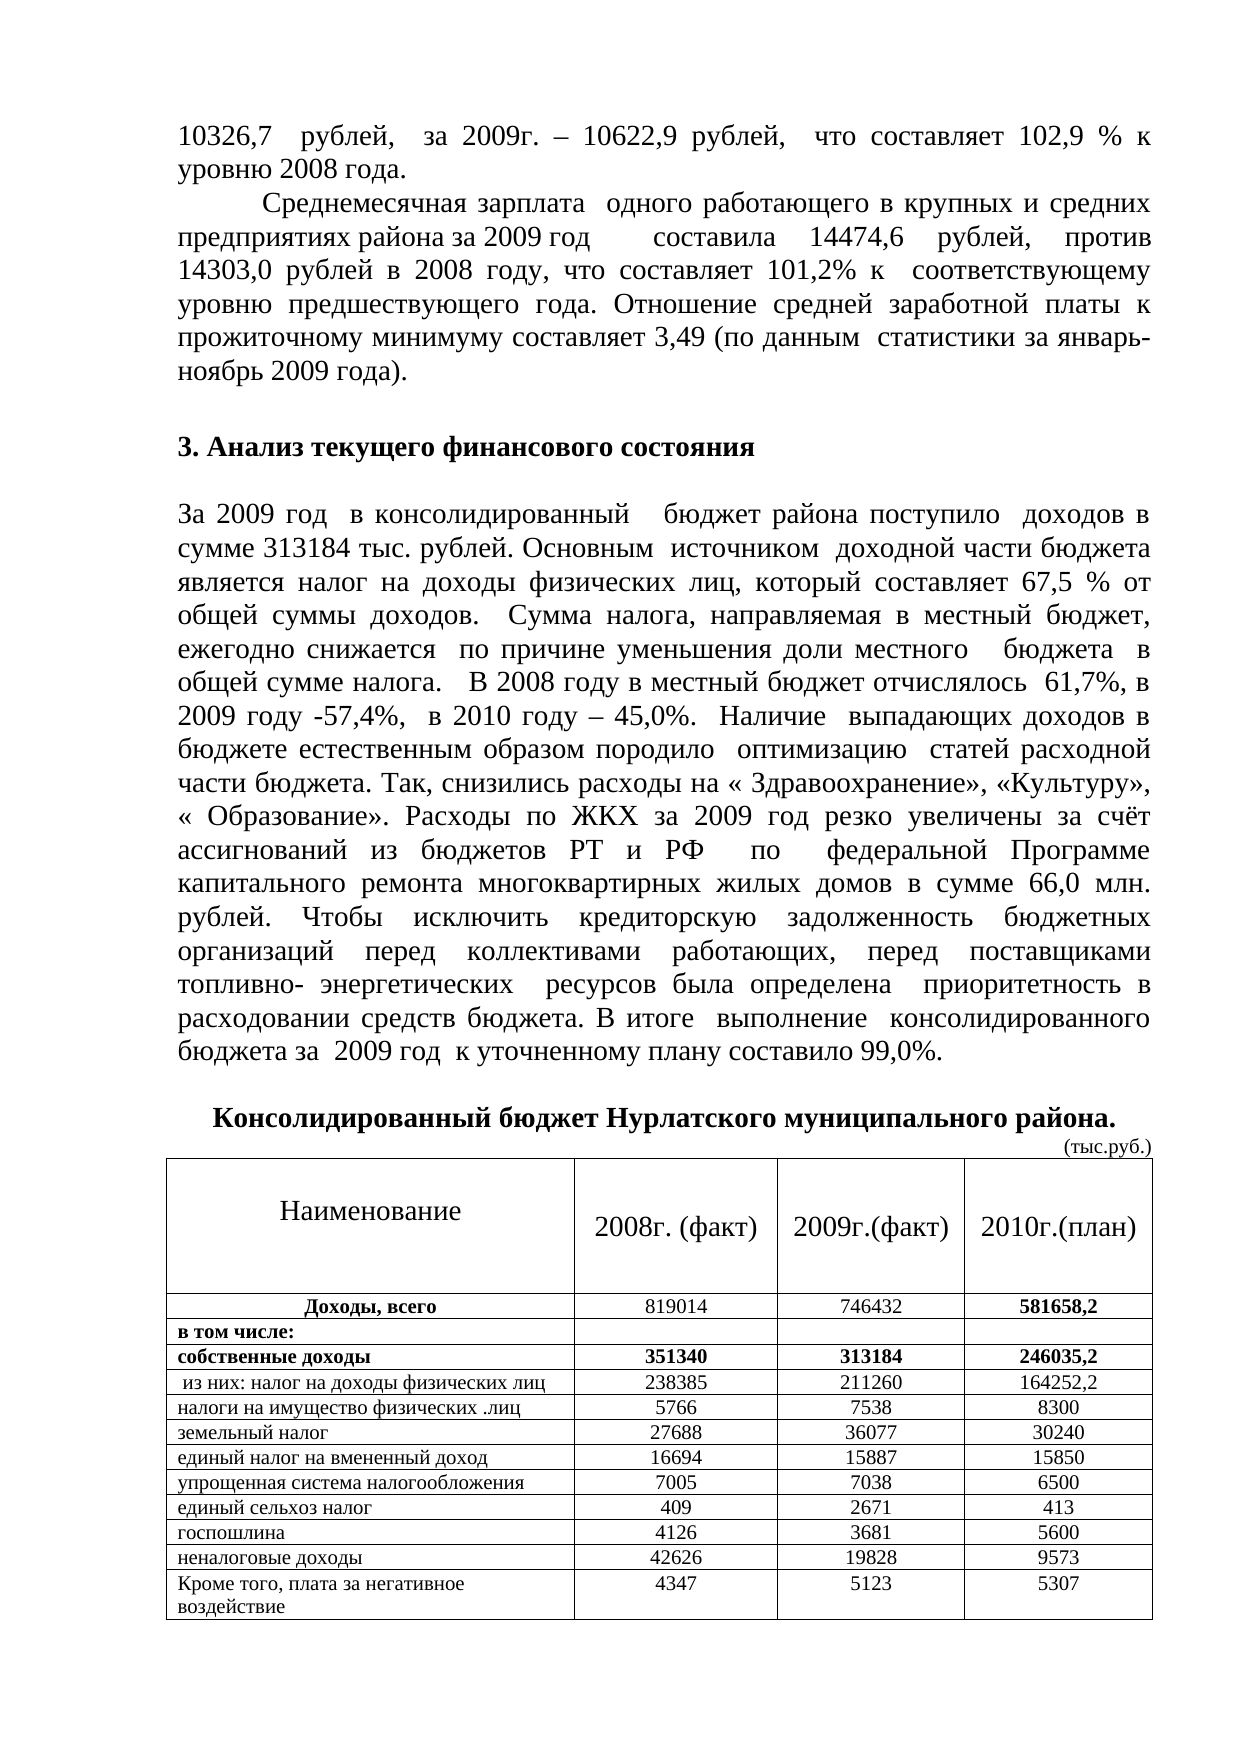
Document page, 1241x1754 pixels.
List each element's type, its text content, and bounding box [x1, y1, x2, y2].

table_cell единый налог на вмененный доход [167, 1445, 574, 1469]
table_cell 581658,2 [965, 1294, 1152, 1318]
table_cell из них: налог на доходы физических лиц [167, 1370, 574, 1394]
table_cell 15887 [778, 1445, 964, 1469]
table_cell Доходы, всего [167, 1294, 574, 1318]
table_cell 6500 [965, 1470, 1152, 1494]
table_cell 16694 [575, 1445, 777, 1469]
text 3. Анализ текущего финансового состояния [177, 429, 1152, 463]
table_cell 19828 [778, 1545, 964, 1569]
table_cell 746432 [778, 1294, 964, 1318]
table_cell 5307 [965, 1570, 1152, 1618]
table_cell 351340 [575, 1345, 777, 1368]
table_cell 30240 [965, 1420, 1152, 1444]
table_cell 211260 [778, 1370, 964, 1394]
table_cell 2671 [778, 1495, 964, 1519]
table_cell 5123 [778, 1570, 964, 1618]
table_cell 4126 [575, 1520, 777, 1544]
table_cell налоги на имущество физических .лиц [167, 1395, 574, 1419]
table_cell единый сельхоз налог [167, 1495, 574, 1519]
table_cell 5600 [965, 1520, 1152, 1544]
table_header 2009г.(факт) [778, 1159, 964, 1293]
table_cell в том числе: [167, 1319, 574, 1343]
table_cell [778, 1319, 964, 1343]
table_cell 7005 [575, 1470, 777, 1494]
table_cell 413 [965, 1495, 1152, 1519]
table_cell 164252,2 [965, 1370, 1152, 1394]
table_cell 7038 [778, 1470, 964, 1494]
table_header 2008г. (факт) [575, 1159, 777, 1293]
table_cell 42626 [575, 1545, 777, 1569]
table_cell 7538 [778, 1395, 964, 1419]
table_header Наименование [167, 1159, 574, 1293]
table_cell земельный налог [167, 1420, 574, 1444]
text За 2009 год в консолидированный бюджет района поступило доходов в сумме 313184 тыс. рублей. Основным источником доходной части бюджета является налог на доходы физических лиц, который составляет 67,5 % от общей суммы доходов. Сумма налога, направляемая в местный бюджет, ежегодно снижается по причине уменьшения доли местного бюджета в общей сумме налога. В 2008 году в местный бюджет отчислялось 61,7%, в 2009 году -57,4%, в 2010 году – 45,0%. Наличие выпадающих доходов в бюджете естественным образом породило оптимизацию статей расходной части бюджета. Так, снизились расходы на « Здравоохранение», «Культуру», « Образование». Расходы по ЖКХ за 2009 год резко увеличены за счёт ассигнований из бюджетов РТ и РФ по федеральной Программе капитального ремонта многоквартирных жилых домов в сумме 66,0 млн. рублей. Чтобы исключить кредиторскую задолженность бюджетных организаций перед коллективами работающих, перед поставщиками топливно- энергетических ресурсов была определена приоритетность в расходовании средств бюджета. В итоге выполнение консолидированного бюджета за 2009 год к уточненному плану составило 99,0%. [177, 497, 1152, 1067]
text Среднемесячная зарплата одного работающего в крупных и средних предприятиях района за 2009 год составила 14474,6 рублей, против 14303,0 рублей в 2008 году, что составляет 101,2% к соответствующему уровню предшествующего года. Отношение средней заработной платы к прожиточному минимуму составляет 3,49 (по данным статистики за январь-ноябрь 2009 года). [177, 185, 1152, 386]
table_cell 5766 [575, 1395, 777, 1419]
table_cell собственные доходы [167, 1345, 574, 1368]
table_cell 15850 [965, 1445, 1152, 1469]
table_cell 9573 [965, 1545, 1152, 1569]
table_cell 4347 [575, 1570, 777, 1618]
table_cell 3681 [778, 1520, 964, 1544]
table_cell 238385 [575, 1370, 777, 1394]
table_cell 8300 [965, 1395, 1152, 1419]
table_cell [965, 1319, 1152, 1343]
table_cell 36077 [778, 1420, 964, 1444]
table_cell 819014 [575, 1294, 777, 1318]
text (тыс.руб.) [177, 1134, 1152, 1158]
table_cell 246035,2 [965, 1345, 1152, 1368]
table_cell 313184 [778, 1345, 964, 1368]
table_cell неналоговые доходы [167, 1545, 574, 1569]
table_cell 27688 [575, 1420, 777, 1444]
table_cell Кроме того, плата за негативное воздействие [167, 1570, 574, 1618]
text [177, 118, 1152, 185]
table_header 2010г.(план) [965, 1159, 1152, 1293]
text Консолидированный бюджет Нурлатского муниципального района. [177, 1100, 1152, 1134]
table_cell [575, 1319, 777, 1343]
table_cell упрощенная система налогообложения [167, 1470, 574, 1494]
table_cell 409 [575, 1495, 777, 1519]
table_cell госпошлина [167, 1520, 574, 1544]
